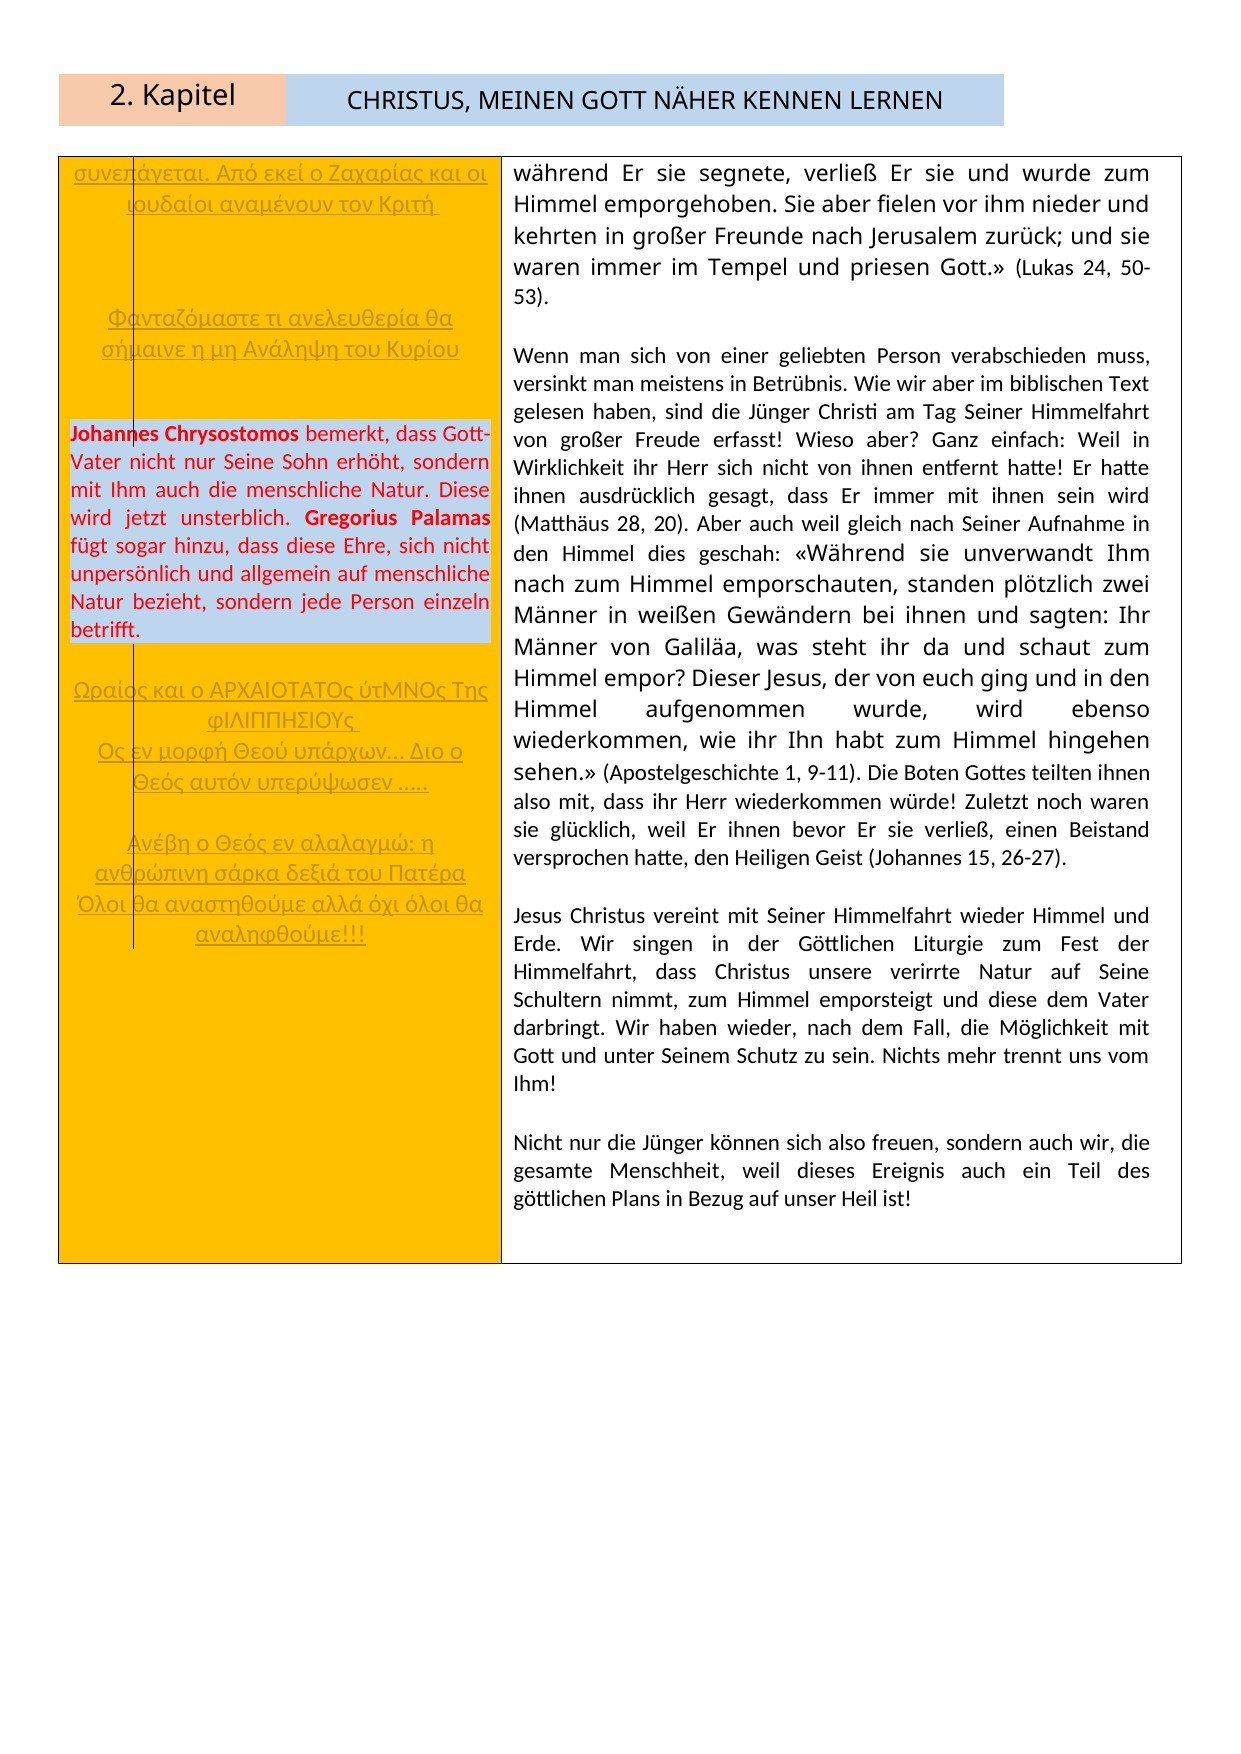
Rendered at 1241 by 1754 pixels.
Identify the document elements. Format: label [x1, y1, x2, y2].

table_header [502, 157, 1181, 1263]
table_header [59, 157, 501, 1263]
